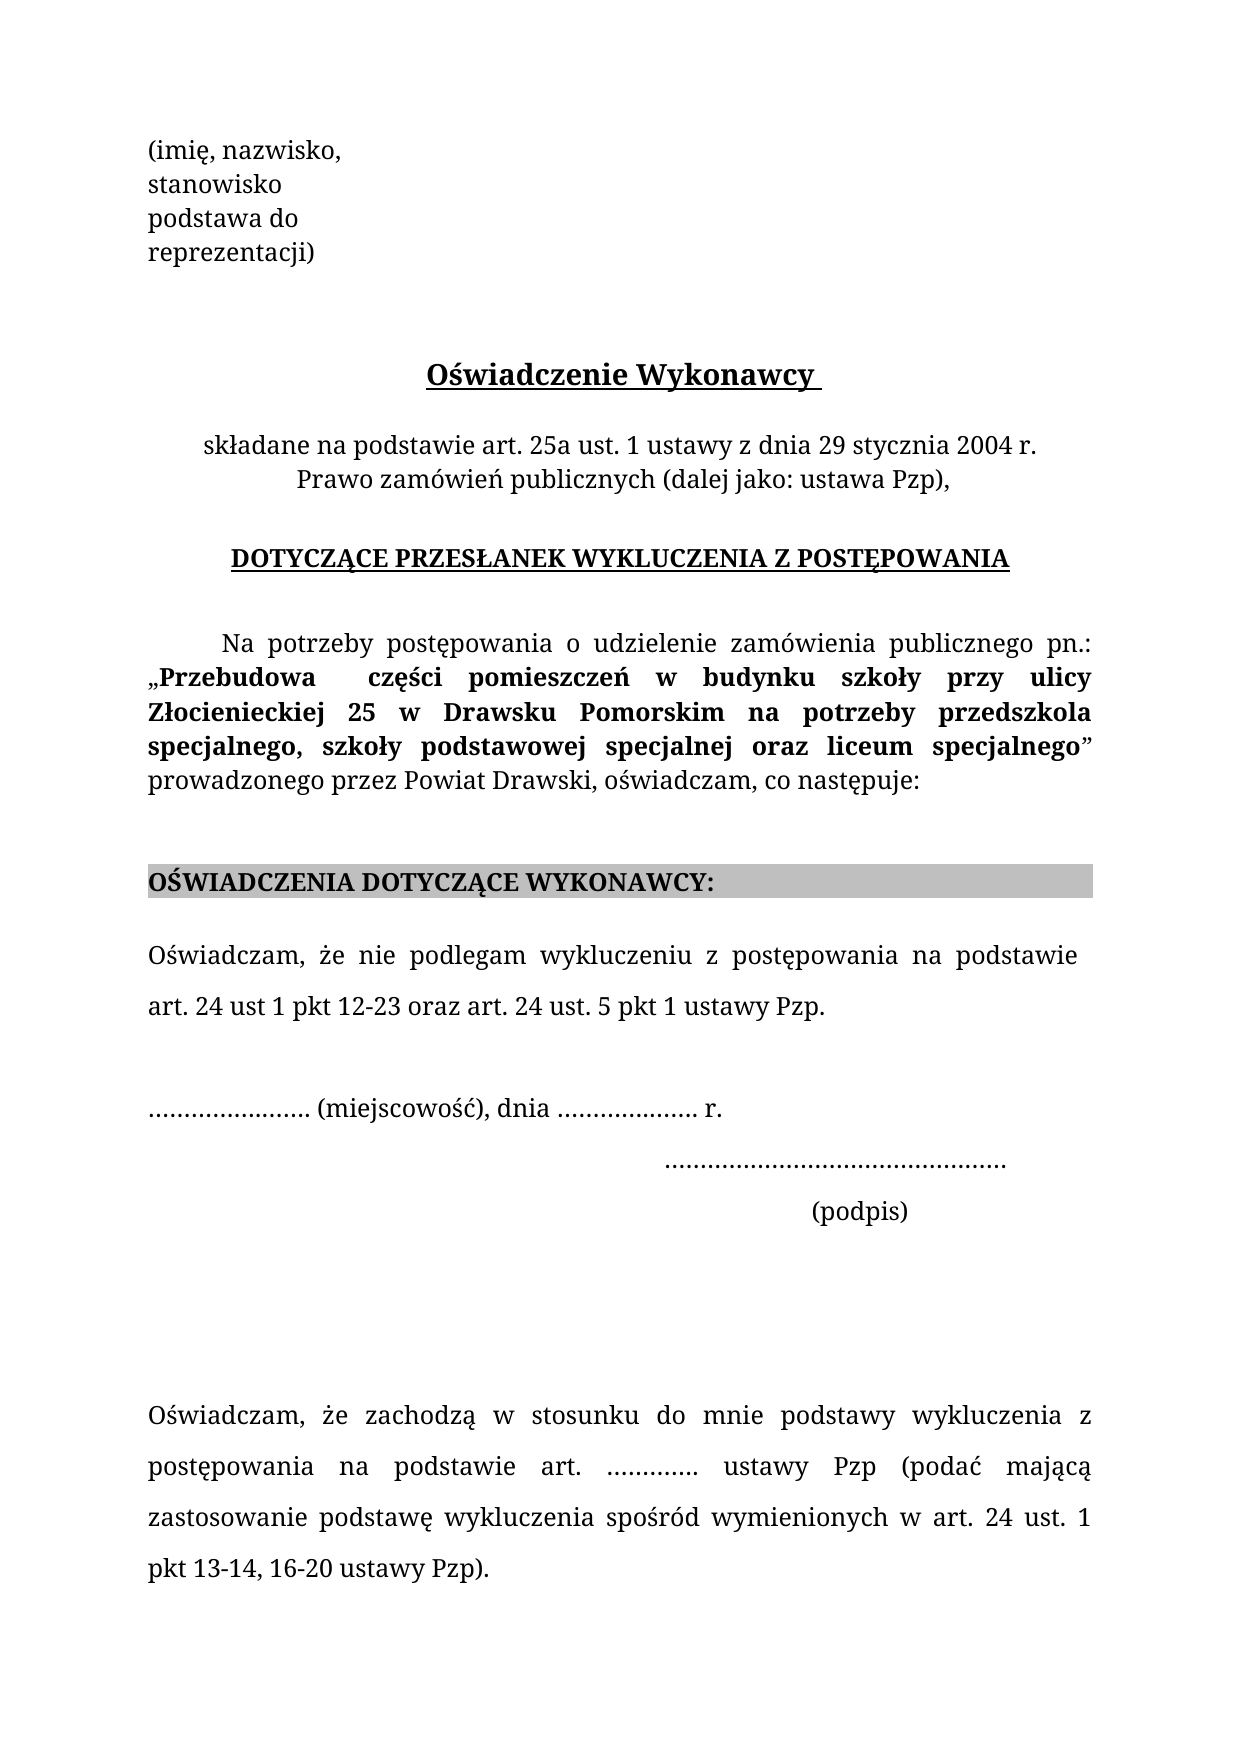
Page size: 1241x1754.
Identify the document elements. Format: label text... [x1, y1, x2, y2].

text Oświadczenie Wykonawcy [148, 354, 1093, 394]
text Oświadczam, że zachodzą w stosunku do mnie podstawy wykluczenia z postępowania na podstawie art. …………. ustawy Pzp (podać mającą zastosowanie podstawę wykluczenia spośród wymienionych w art. 24 ust. 1 pkt 13-14, 16-20 ustawy Pzp). [148, 1397, 1093, 1584]
text (podpis) [738, 1193, 1093, 1227]
text Na potrzeby postępowania o udzielenie zamówienia publicznego pn.: „Przebudowa części pomieszczeń w budynku szkoły przy ulicy Złocienieckiej 25 w Drawsku Pomorskim na potrzeby przedszkola specjalnego, szkoły podstawowej specjalnej oraz liceum specjalnego” prowadzonego przez Powiat Drawski, oświadczam, co następuje: [148, 626, 1093, 796]
text Prawo zamówień publicznych (dalej jako: ustawa Pzp), [148, 462, 1093, 496]
text składane na podstawie art. 25a ust. 1 ustawy z dnia 29 stycznia 2004 r. [148, 428, 1093, 462]
text …………….……. (miejscowość), dnia ………….……. r. [148, 1091, 1093, 1125]
text OŚWIADCZENIA DOTYCZĄCE WYKONAWCY: [148, 864, 1093, 898]
text Oświadczam, że nie podlegam wykluczeniu z postępowania na podstawie art. 24 ust 1 pkt 12-23 oraz art. 24 ust. 5 pkt 1 ustawy Pzp. [148, 938, 1093, 1023]
text ………………………………………… [148, 1142, 1093, 1176]
text DOTYCZĄCE PRZESŁANEK WYKLUCZENIA Z POSTĘPOWANIA [148, 541, 1093, 575]
text (imię, nazwisko, stanowisko podstawa do reprezentacji) [148, 133, 472, 269]
